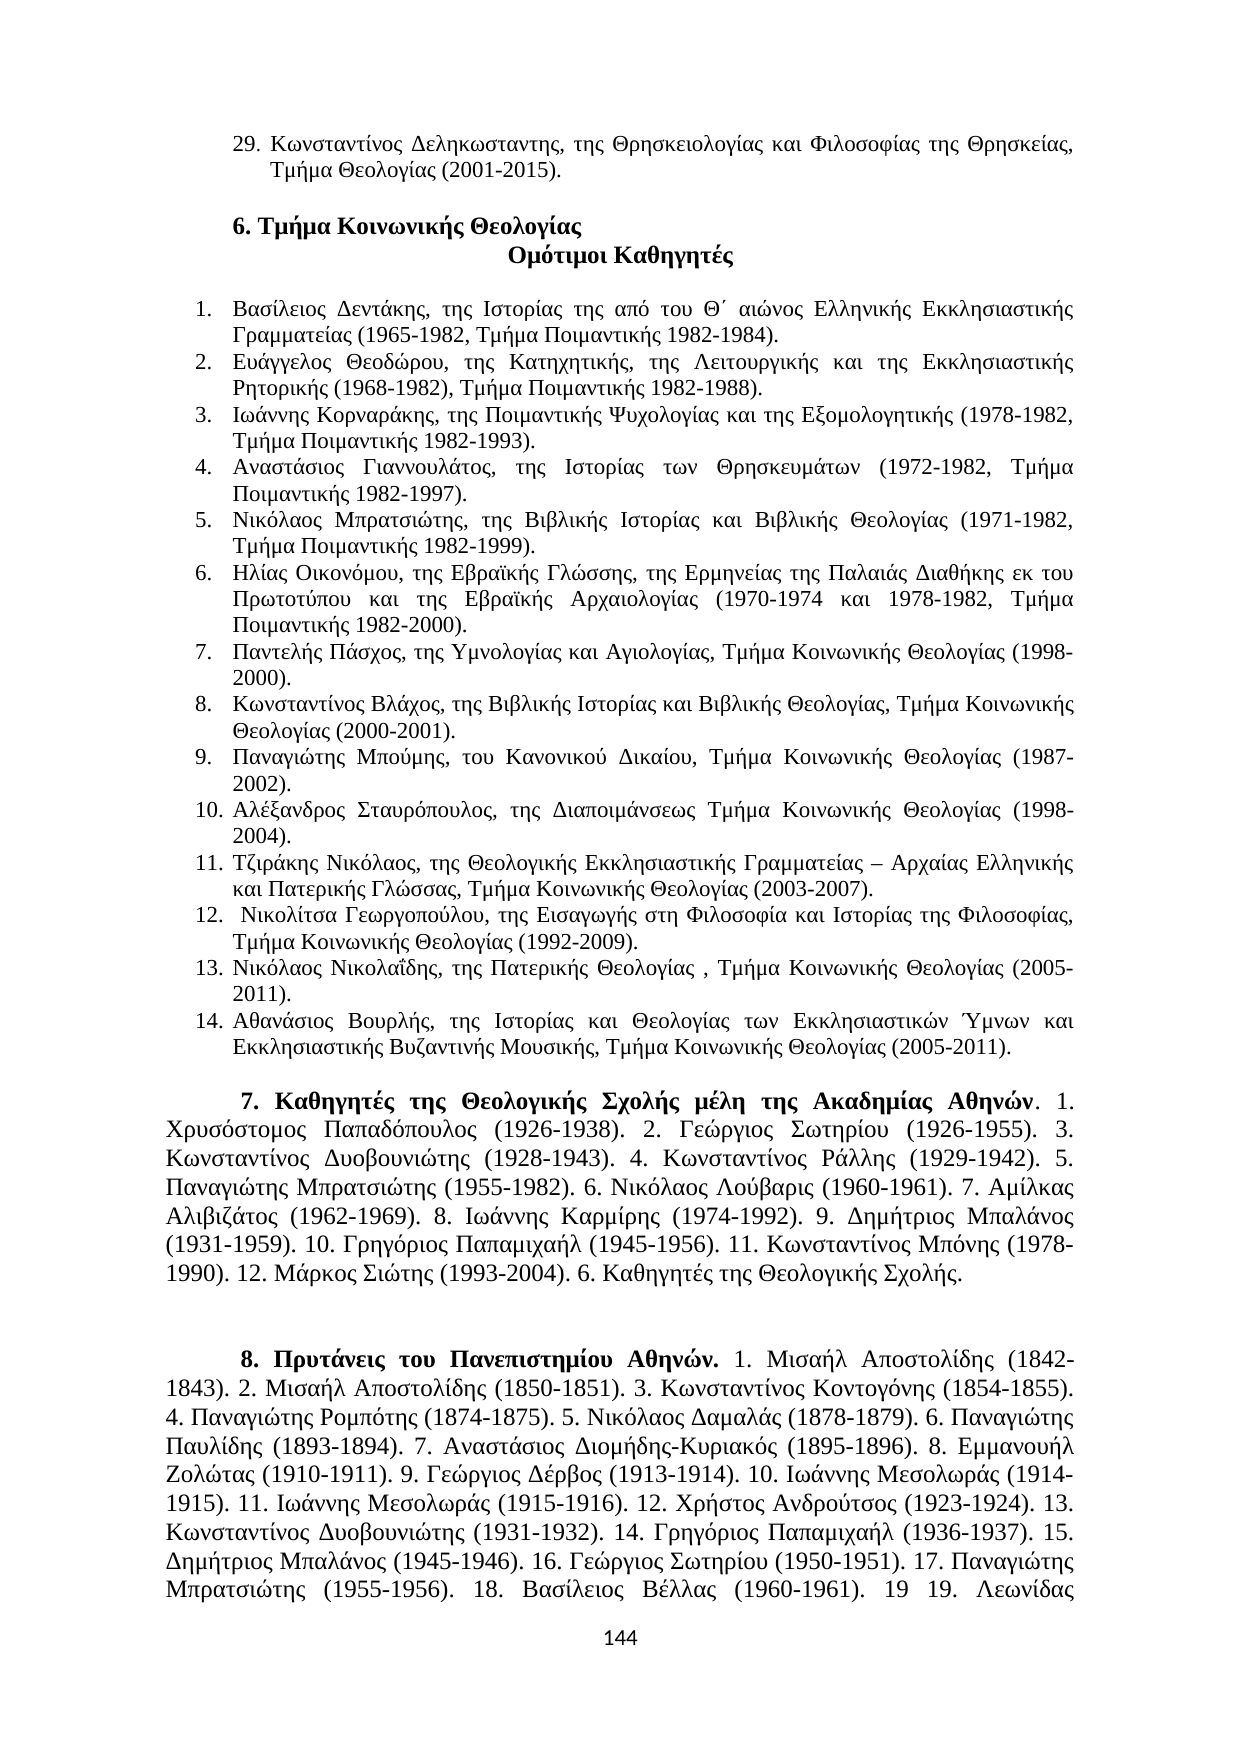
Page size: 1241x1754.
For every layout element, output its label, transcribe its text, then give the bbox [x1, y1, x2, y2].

list Νικολίτσα Γεωργοπούλου, της Εισαγωγής στη Φιλοσοφία και Ιστορίας της Φιλοσοφίας, Τμήμα Κοινωνικής Θεολογίας (1992-2009). [195, 901, 1075, 954]
list Αλέξανδρος Σταυρόπουλος, της Διαποιμάνσεως Τμήμα Κοινωνικής Θεολογίας (1998-2004). [195, 796, 1075, 849]
list Κωνσταντίνος Βλάχος, της Βιβλικής Ιστορίας και Βιβλικής Θεολογίας, Τμήμα Κοινωνικής Θεολογίας (2000-2001). [195, 691, 1075, 743]
list Αθανάσιος Βουρλής, της Ιστορίας και Θεολογίας των Εκκλησιαστικών Ύμνων και Εκκλησιαστικής Βυζαντινής Μουσικής, Τμήμα Κοινωνικής Θεολογίας (2005-2011). [195, 1007, 1075, 1059]
list Τζιράκης Νικόλαος, της Θεολογικής Εκκλησιαστικής Γραμματείας – Αρχαίας Ελληνικής και Πατερικής Γλώσσας, Τμήμα Κοινωνικής Θεολογίας (2003-2007). [195, 849, 1075, 901]
list Ηλίας Οικονόμου, της Εβραϊκής Γλώσσης, της Ερμηνείας της Παλαιάς Διαθήκης εκ του Πρωτοτύπου και της Εβραϊκής Αρχαιολογίας (1970-1974 και 1978-1982, Τμήμα Ποιμαντικής 1982-2000). [195, 559, 1075, 638]
text 6. Τμήμα Κοινωνικής Θεολογίας [165, 211, 1075, 240]
list Νικόλαος Νικολαΐδης, της Πατερικής Θεολογίας , Τμήμα Κοινωνικής Θεολογίας (2005-2011). [195, 954, 1075, 1007]
text Ομότιμοι Καθηγητές [165, 240, 1075, 269]
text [165, 1344, 1075, 1603]
list Βασίλειος Δεντάκης, της Ιστορίας της από του Θ΄ αιώνος Ελληνικής Εκκλησιαστικής Γραμματείας (1965-1982, Τμήμα Ποιμαντικής 1982-1984). [195, 295, 1075, 348]
list Κωνσταντίνος Δεληκωσταντης, της Θρησκειολογίας και Φιλοσοφίας της Θρησκείας, Τμήμα Θεολογίας (2001-2015). [232, 130, 1075, 183]
list Παντελής Πάσχος, της Υμνολογίας και Αγιολογίας, Τμήμα Κοινωνικής Θεολογίας (1998- 2000). [195, 638, 1075, 691]
list Νικόλαος Μπρατσιώτης, της Βιβλικής Ιστορίας και Βιβλικής Θεολογίας (1971-1982, Τμήμα Ποιμαντικής 1982-1999). [195, 506, 1075, 559]
list Ιωάννης Κορναράκης, της Ποιμαντικής Ψυχολογίας και της Εξομολογητικής (1978-1982, Τμήμα Ποιμαντικής 1982-1993). [195, 401, 1075, 453]
list Παναγιώτης Μπούμης, του Κανονικού Δικαίου, Τμήμα Κοινωνικής Θεολογίας (1987- 2002). [195, 743, 1075, 796]
text 7. Καθηγητές της Θεολογικής Σχολής μέλη της Ακαδημίας Αθηνών. 1. Χρυσόστομος Παπαδόπουλος (1926-1938). 2. Γεώργιος Σωτηρίου (1926-1955). 3. Κωνσταντίνος Δυοβουνιώτης (1928-1943). 4. Κωνσταντίνος Ράλλης (1929-1942). 5. Παναγιώτης Μπρατσιώτης (1955-1982). 6. Νικόλαος Λούβαρις (1960-1961). 7. Αμίλκας Αλιβιζάτος (1962-1969). 8. Ιωάννης Καρμίρης (1974-1992). 9. Δημήτριος Μπαλάνος (1931-1959). 10. Γρηγόριος Παπαμιχαήλ (1945-1956). 11. Κωνσταντίνος Μπόνης (1978-1990). 12. Μάρκος Σιώτης (1993-2004). 6. Καθηγητές της Θεολογικής Σχολής. [165, 1086, 1075, 1287]
list Αναστάσιος Γιαννουλάτος, της Ιστορίας των Θρησκευμάτων (1972-1982, Τμήμα Ποιμαντικής 1982-1997). [195, 453, 1075, 506]
list Ευάγγελος Θεοδώρου, της Κατηχητικής, της Λειτουργικής και της Εκκλησιαστικής Ρητορικής (1968-1982), Τμήμα Ποιμαντικής 1982-1988). [195, 348, 1075, 401]
